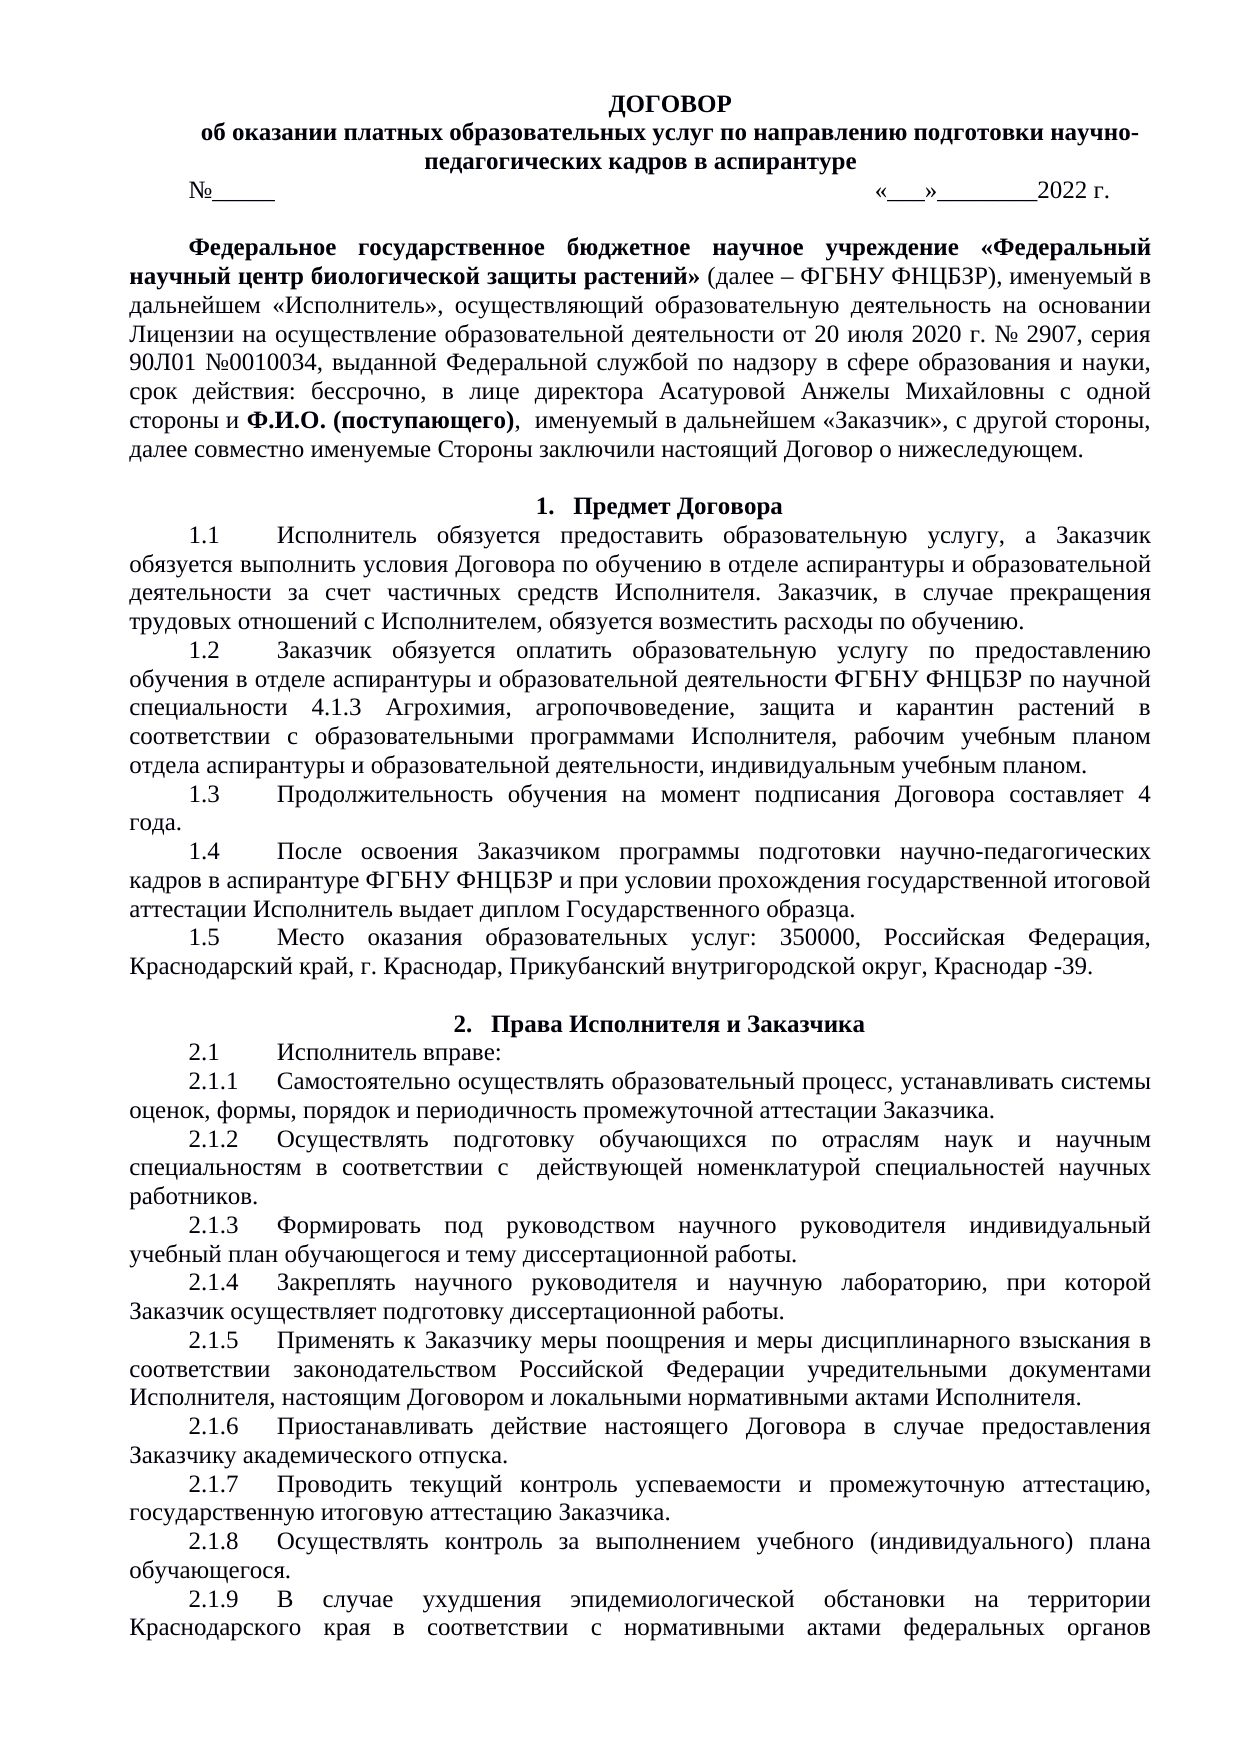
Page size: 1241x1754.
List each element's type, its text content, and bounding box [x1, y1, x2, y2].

list Продолжительность обучения на момент подписания Договора составляет 4 года. [129, 779, 1152, 836]
list После освоения Заказчиком программы подготовки научно-педагогических кадров в аспирантуре ФГБНУ ФНЦБЗР и при условии прохождения государственной итоговой аттестации Исполнитель выдает диплом Государственного образца. [129, 836, 1152, 922]
list об оказании платных образовательных услуг по направлению подготовки научно-педагогических кадров в аспирантуре [129, 117, 1152, 175]
list Права Исполнителя и Заказчика [167, 1009, 1152, 1037]
list Осуществлять контроль за выполнением учебного (индивидуального) плана обучающегося. [129, 1526, 1152, 1584]
list Предмет Договора [167, 491, 1152, 520]
list Место оказания образовательных услуг: 350000, Российская Федерация, Краснодарский край, г. Краснодар, Прикубанский внутригородской округ, Краснодар -39. [129, 922, 1152, 980]
list Закреплять научного руководителя и научную лабораторию, при которой Заказчик осуществляет подготовку диссертационной работы. [129, 1267, 1152, 1325]
list Проводить текущий контроль успеваемости и промежуточную аттестацию, государственную итоговую аттестацию Заказчика. [129, 1469, 1152, 1526]
list №_____ «___»________2022 г. [129, 175, 1152, 204]
list Приостанавливать действие настоящего Договора в случае предоставления Заказчику академического отпуска. [129, 1411, 1152, 1469]
list Применять к Заказчику меры поощрения и меры дисциплинарного взыскания в соответствии законодательством Российской Федерации учредительными документами Исполнителя, настоящим Договором и локальными нормативными актами Исполнителя. [129, 1325, 1152, 1411]
list Федеральное государственное бюджетное научное учреждение «Федеральный научный центр биологической защиты растений» (далее – ФГБНУ ФНЦБЗР), именуемый в дальнейшем «Исполнитель», осуществляющий образовательную деятельность на основании Лицензии на осуществление образовательной деятельности от 20 июля 2020 г. № 2907, серия 90Л01 №0010034, выданной Федеральной службой по надзору в сфере образования и науки, срок действия: бессрочно, в лице директора Асатуровой Анжелы Михайловны с одной стороны и Ф.И.О. (поступающего), именуемый в дальнейшем «Заказчик», с другой стороны, далее совместно именуемые Стороны заключили настоящий Договор о нижеследующем. [129, 232, 1152, 462]
list Формировать под руководством научного руководителя индивидуальный учебный план обучающегося и тему диссертационной работы. [129, 1210, 1152, 1267]
list Осуществлять подготовку обучающихся по отраслям наук и научным специальностям в соответствии с действующей номенклатурой специальностей научных работников. [129, 1124, 1152, 1210]
list Заказчик обязуется оплатить образовательную услугу по предоставлению обучения в отделе аспирантуры и образовательной деятельности ФГБНУ ФНЦБЗР по научной специальности 4.1.3 Агрохимия, агропочвоведение, защита и карантин растений в соответствии с образовательными программами Исполнителя, рабочим учебным планом отдела аспирантуры и образовательной деятельности, индивидуальным учебным планом. [129, 635, 1152, 779]
list Исполнитель обязуется предоставить образовательную услугу, а Заказчик обязуется выполнить условия Договора по обучению в отделе аспирантуры и образовательной деятельности за счет частичных средств Исполнителя. Заказчик, в случае прекращения трудовых отношений с Исполнителем, обязуется возместить расходы по обучению. [129, 520, 1152, 635]
list ДОГОВОР [129, 89, 1152, 117]
list Самостоятельно осуществлять образовательный процесс, устанавливать системы оценок, формы, порядок и периодичность промежуточной аттестации Заказчика. [129, 1066, 1152, 1124]
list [129, 1584, 1152, 1641]
list Исполнитель вправе: [129, 1037, 1152, 1066]
